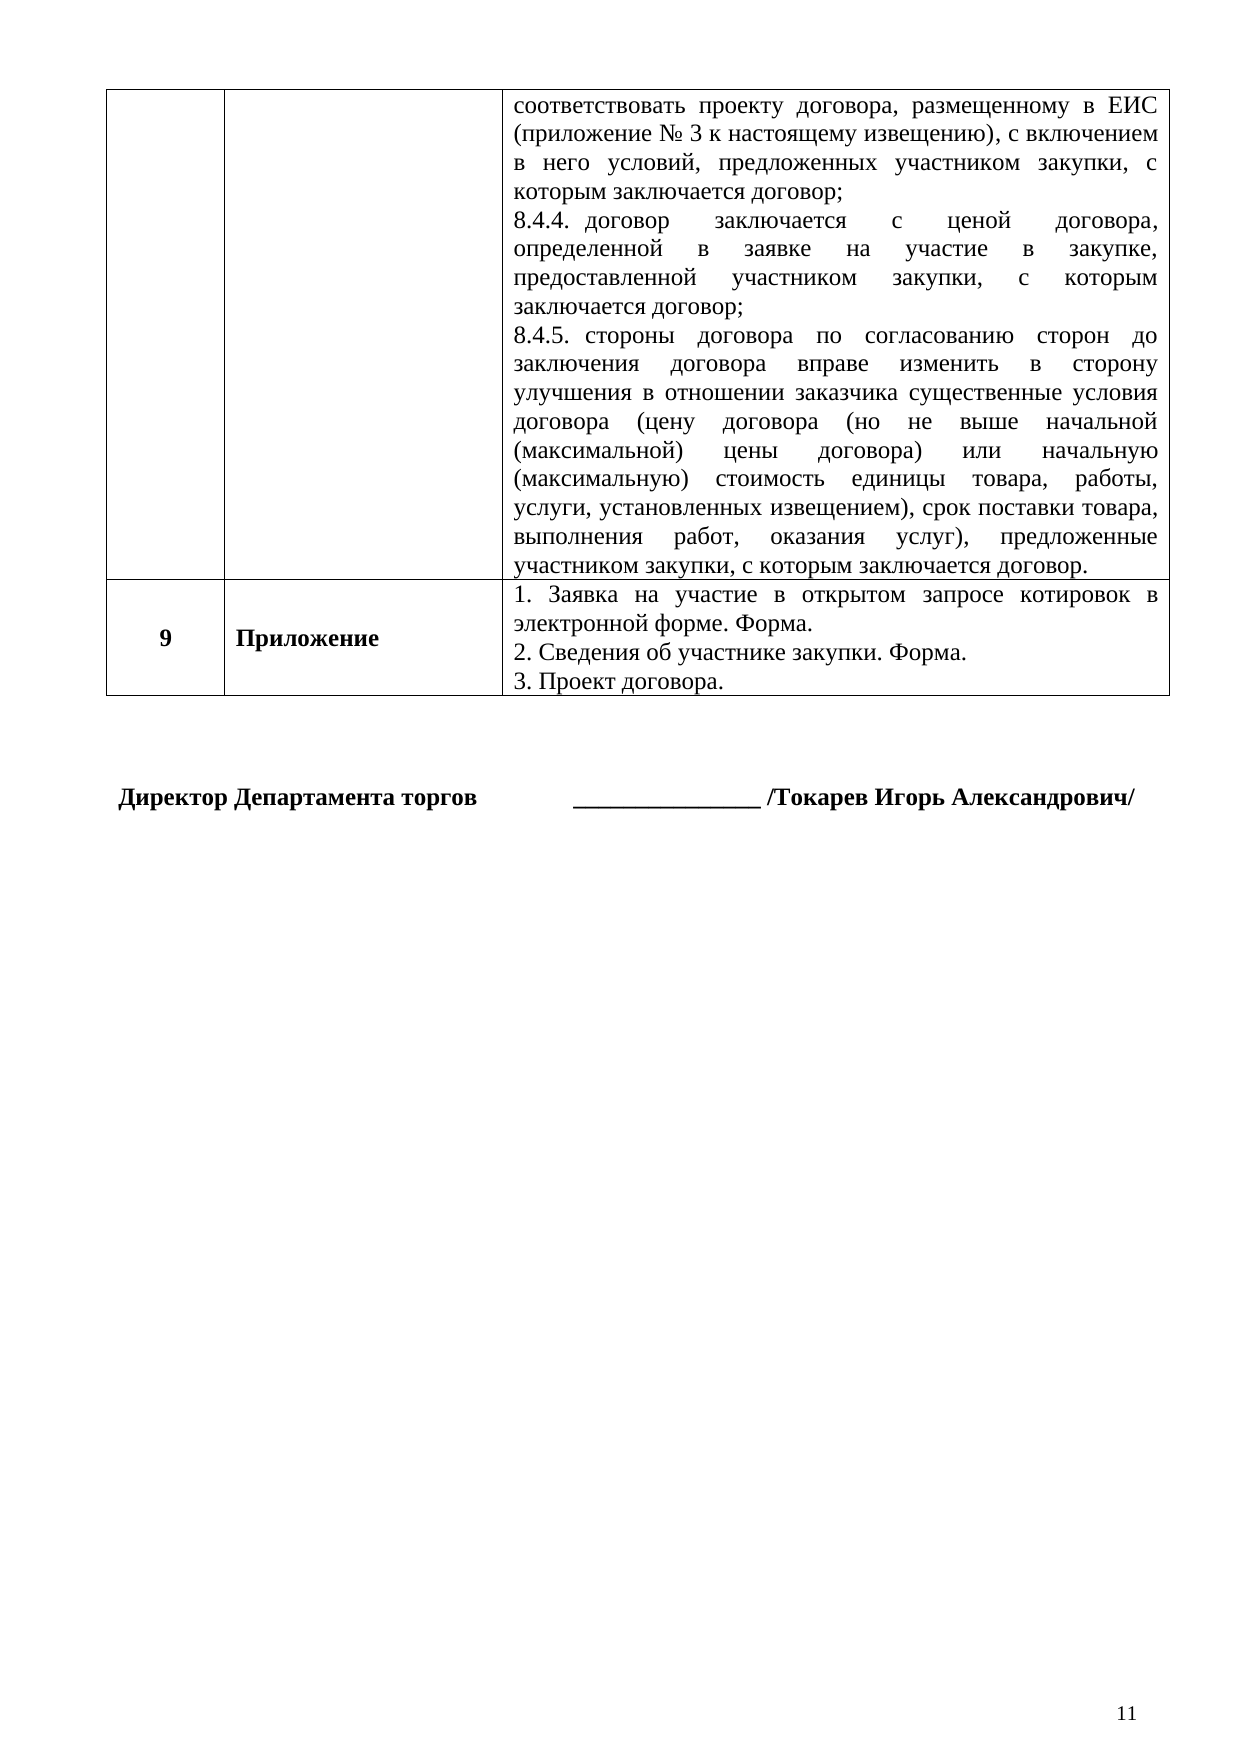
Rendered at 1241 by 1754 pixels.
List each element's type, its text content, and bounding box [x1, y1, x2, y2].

table_cell Приложение [225, 580, 502, 694]
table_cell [225, 90, 502, 578]
text Директор Департамента торгов _______________ /Токарев Игорь Александрович/ [118, 782, 1137, 811]
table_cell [503, 90, 1169, 578]
table_cell 9 [107, 580, 224, 694]
table_cell 1. Заявка на участие в открытом запросе котировок в электронной форме. Форма. 2. Сведения об участнике закупки. Форма. 3. Проект договора. [503, 580, 1169, 694]
table_cell 8 [107, 90, 224, 578]
